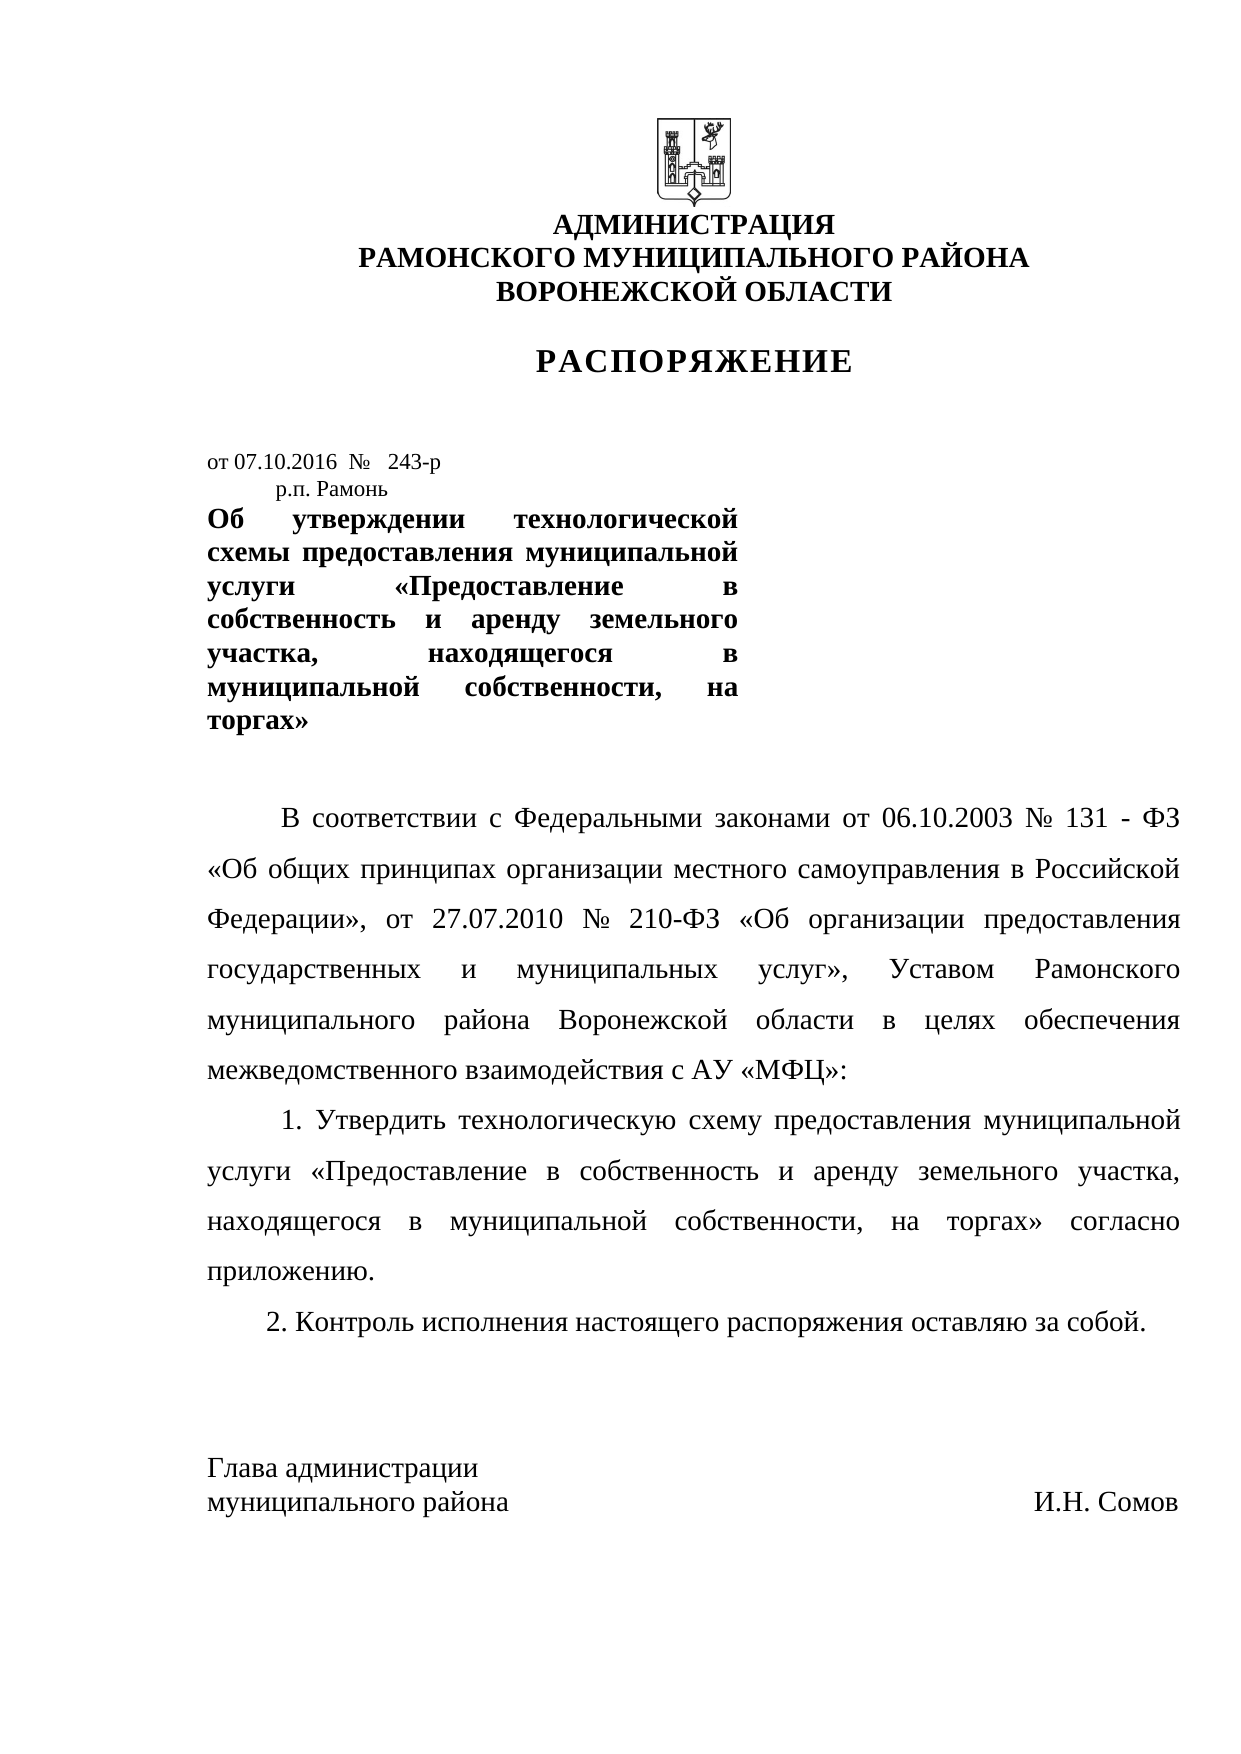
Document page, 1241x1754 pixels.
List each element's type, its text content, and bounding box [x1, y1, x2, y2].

text Об утверждении технологической схемы предоставления муниципальной услуги «Предоставление в собственность и аренду земельного участка, находящегося в муниципальной собственности, на торгах» [207, 501, 738, 736]
text от 07.10.2016 № 243-р [207, 448, 1181, 474]
text АДМИНИСТРАЦИЯ [207, 207, 1181, 241]
list 2. Контроль исполнения настоящего распоряжения оставляю за собой. [207, 1304, 1181, 1337]
text ВОРОНЕЖСКОЙ ОБЛАСТИ [207, 274, 1181, 308]
text муниципального района И.Н. Сомов [207, 1484, 1181, 1517]
picture [657, 118, 731, 207]
text В соответствии с Федеральными законами от 06.10.2003 № 131 - ФЗ «Об общих принципах организации местного самоуправления в Российской Федерации», от 27.07.2010 № 210-ФЗ «Об организации предоставления государственных и муниципальных услуг», Уставом Рамонского муниципального района Воронежской области в целях обеспечения межведомственного взаимодействия с АУ «МФЦ»: [207, 801, 1181, 1086]
text Глава администрации [207, 1450, 1181, 1484]
text РАСПОРЯЖЕНИЕ [207, 341, 1181, 379]
text р.п. Рамонь [207, 474, 1181, 501]
text РАМОНСКОГО МУНИЦИПАЛЬНОГО РАЙОНА [207, 241, 1181, 274]
text 1. Утвердить технологическую схему предоставления муниципальной услуги «Предоставление в собственность и аренду земельного участка, находящегося в муниципальной собственности, на торгах» согласно приложению. [207, 1102, 1181, 1287]
